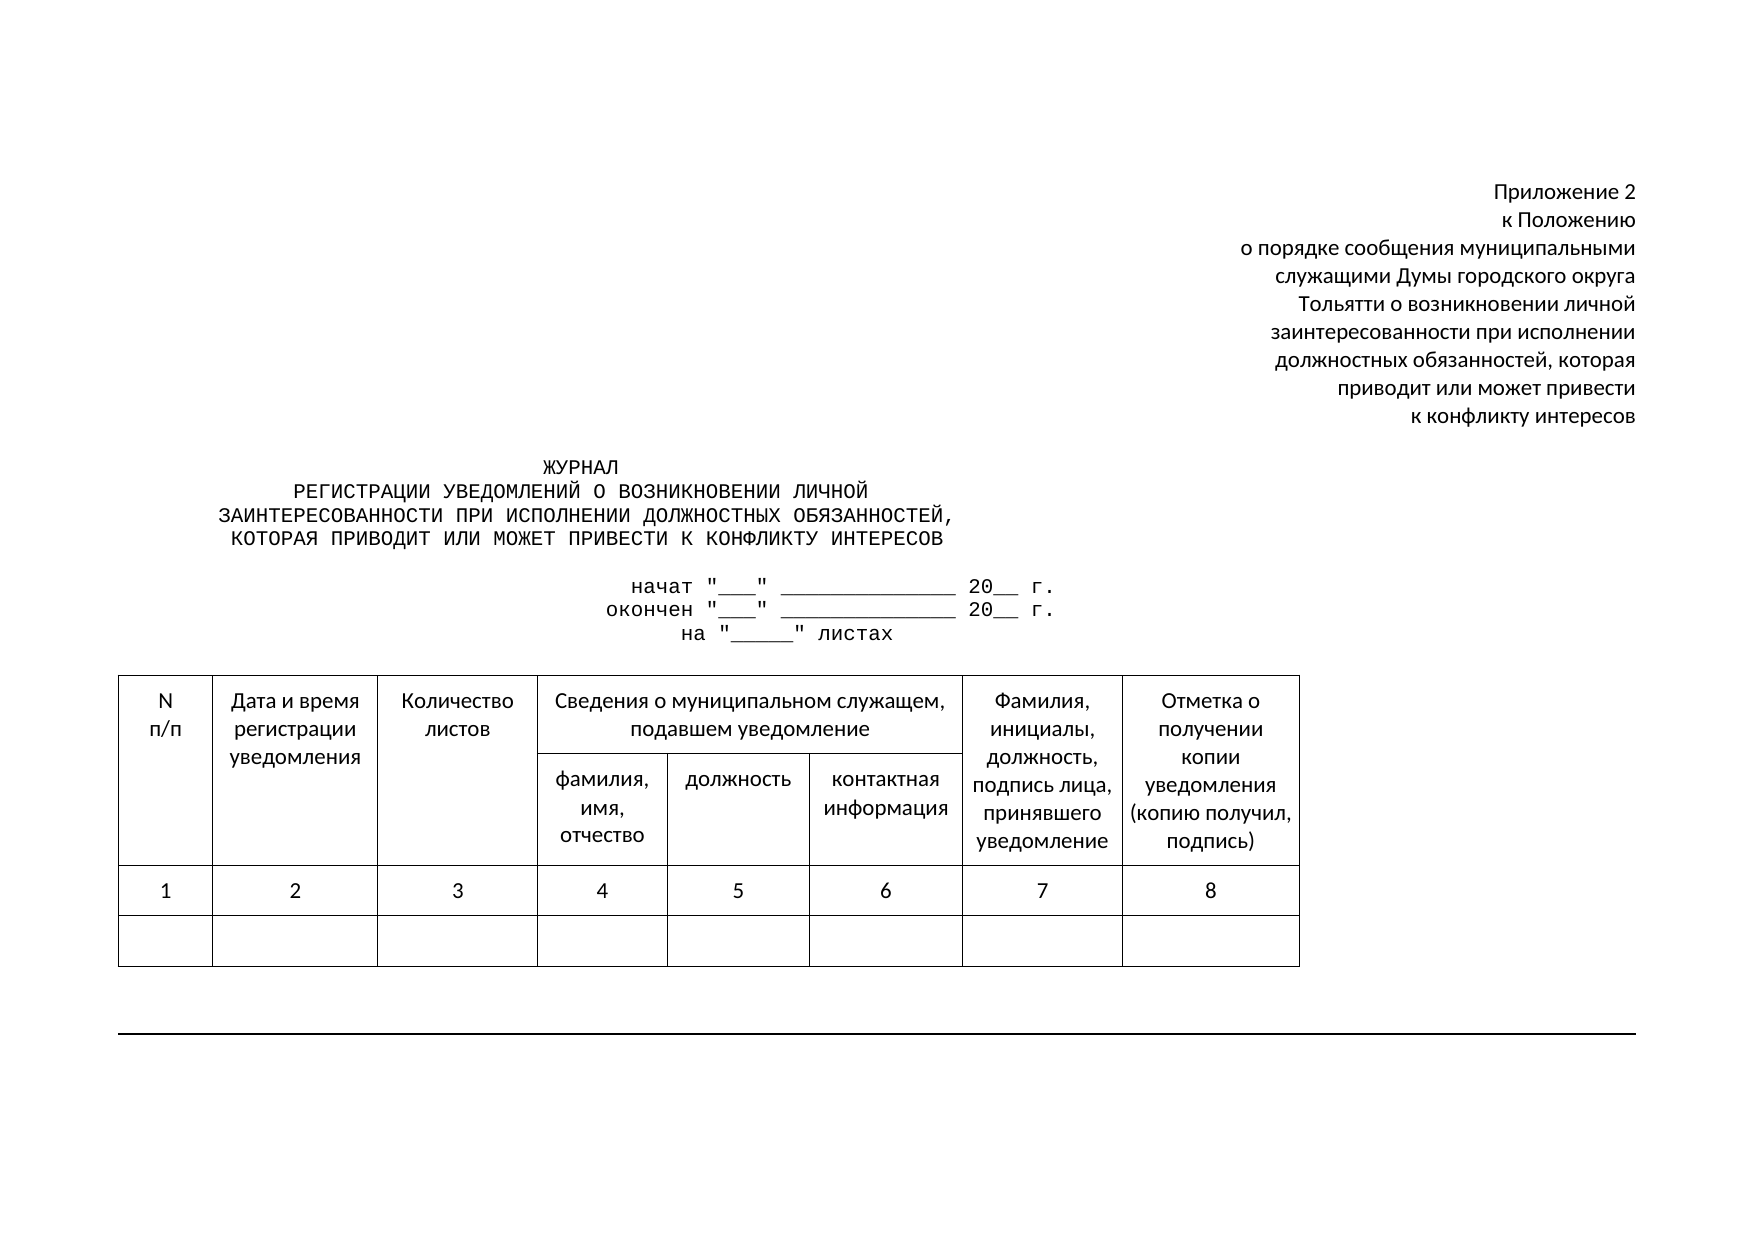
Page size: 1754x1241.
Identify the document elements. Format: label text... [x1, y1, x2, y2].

table_cell [119, 916, 212, 966]
table_cell [810, 916, 962, 966]
text о порядке сообщения муниципальными [118, 233, 1636, 261]
table_header Дата и время регистрации уведомления [213, 676, 377, 865]
text на "_____" листах [118, 623, 1636, 647]
text Приложение 2 [118, 177, 1636, 205]
text КОТОРАЯ ПРИВОДИТ ИЛИ МОЖЕТ ПРИВЕСТИ К КОНФЛИКТУ ИНТЕРЕСОВ [118, 528, 1636, 552]
table_cell [538, 916, 667, 966]
table_header Отметка о получении копии уведомления (копию получил, подпись) [1123, 676, 1299, 865]
table_cell 8 [1123, 866, 1299, 915]
table_cell должность [668, 754, 809, 865]
text ЖУРНАЛ [118, 457, 1636, 481]
text должностных обязанностей, которая [118, 345, 1636, 373]
text к конфликту интересов [118, 401, 1636, 429]
table_cell 6 [810, 866, 962, 915]
text ЗАИНТЕРЕСОВАННОСТИ ПРИ ИСПОЛНЕНИИ ДОЛЖНОСТНЫХ ОБЯЗАННОСТЕЙ, [118, 505, 1636, 528]
text заинтересованности при исполнении [118, 317, 1636, 345]
table_cell 5 [668, 866, 809, 915]
table_header Фамилия, инициалы, должность, подпись лица, принявшего уведомление [963, 676, 1122, 865]
text служащими Думы городского округа [118, 261, 1636, 289]
text начат "___" ______________ 20__ г. [118, 576, 1636, 599]
table_header Количество листов [378, 676, 537, 865]
table_cell [378, 916, 537, 966]
table_cell 1 [119, 866, 212, 915]
table_cell [213, 916, 377, 966]
table_cell 2 [213, 866, 377, 915]
table_cell [1123, 916, 1299, 966]
text приводит или может привести [118, 373, 1636, 401]
table_cell 4 [538, 866, 667, 915]
text к Положению [118, 205, 1636, 233]
text РЕГИСТРАЦИИ УВЕДОМЛЕНИЙ О ВОЗНИКНОВЕНИИ ЛИЧНОЙ [118, 481, 1636, 505]
table_cell контактная информация [810, 754, 962, 865]
text Тольятти о возникновении личной [118, 289, 1636, 317]
table_cell 3 [378, 866, 537, 915]
text окончен "___" ______________ 20__ г. [118, 599, 1636, 623]
table_header N п/п [119, 676, 212, 865]
table_cell [668, 916, 809, 966]
table_cell фамилия, имя, отчество [538, 754, 667, 865]
table_header Сведения о муниципальном служащем, подавшем уведомление [538, 676, 962, 753]
table_cell [963, 916, 1122, 966]
table_cell 7 [963, 866, 1122, 915]
